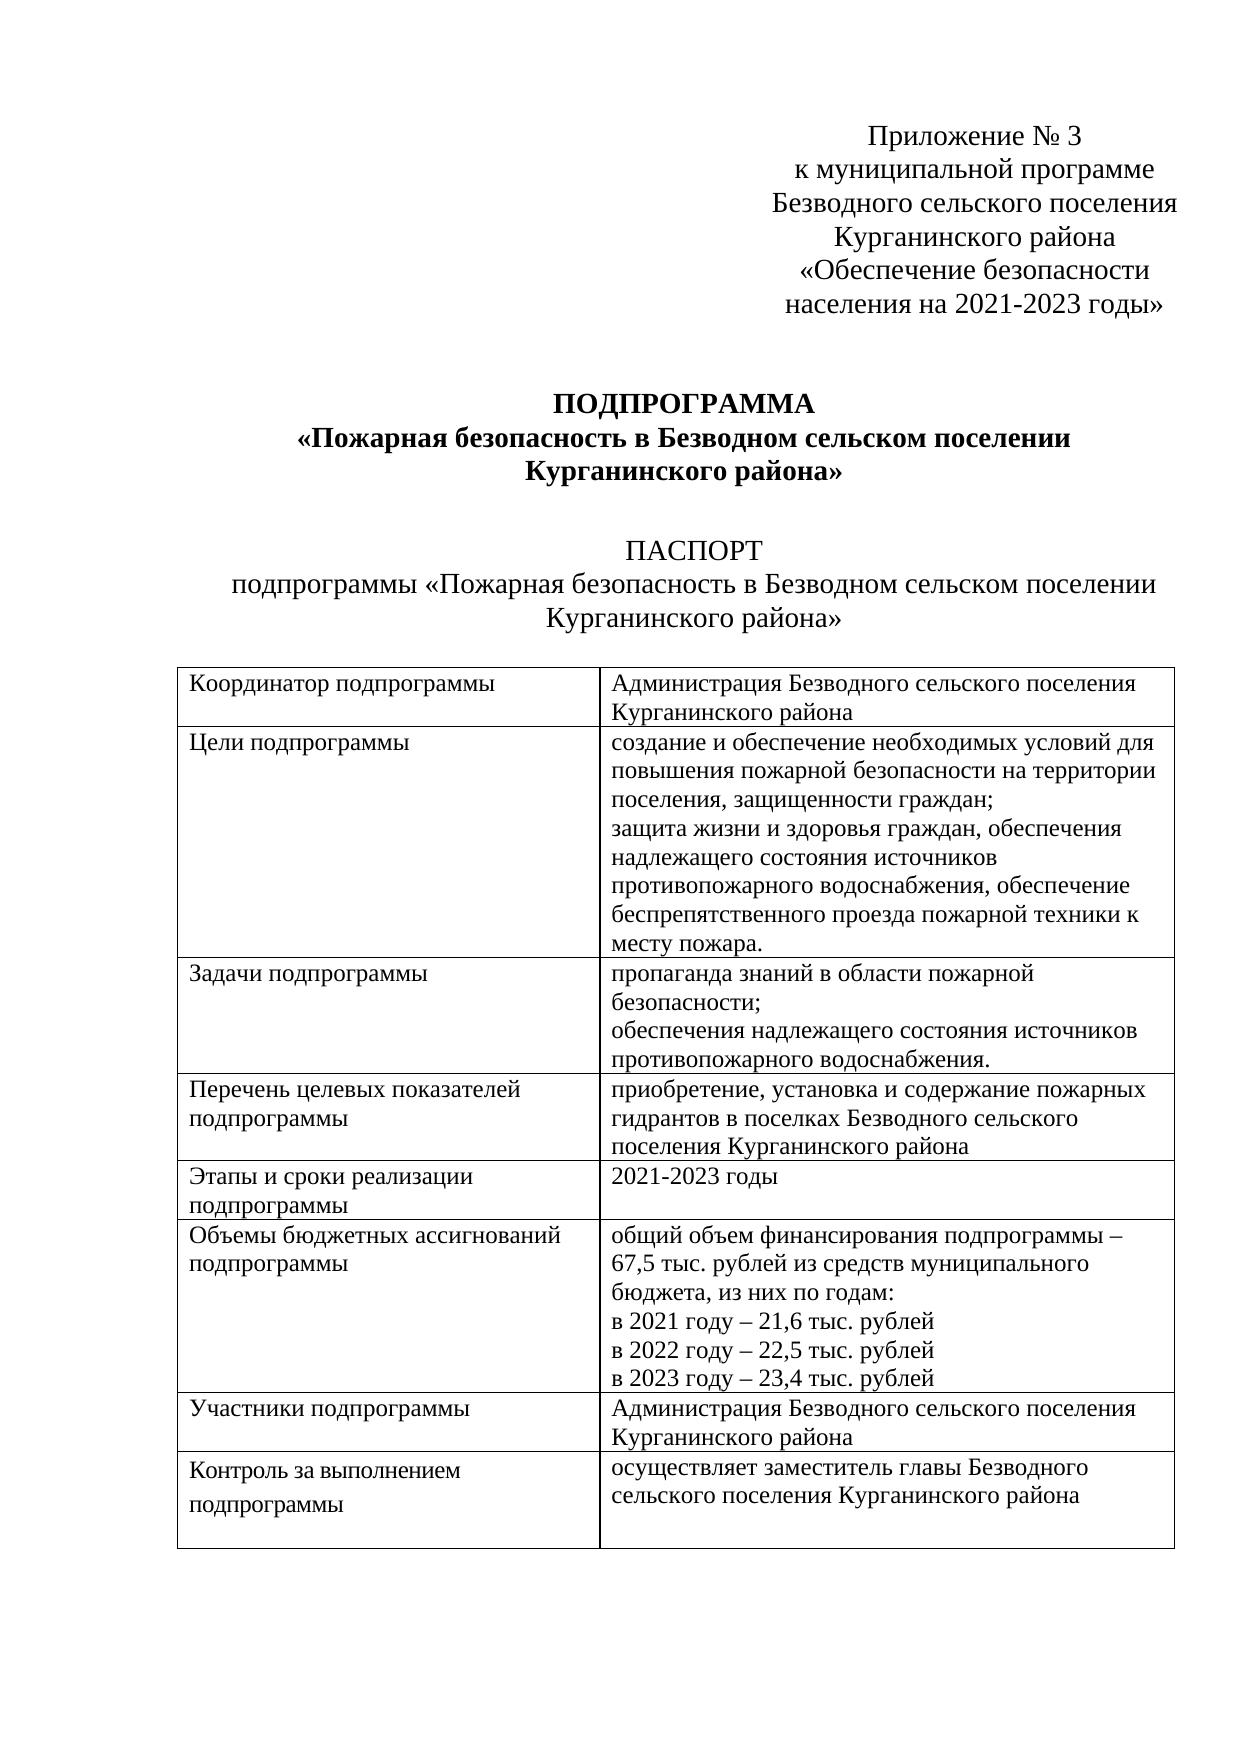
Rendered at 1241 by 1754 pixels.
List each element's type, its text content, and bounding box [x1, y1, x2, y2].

table_cell Цели подпрограммы [178, 727, 599, 957]
text «Обеспечение безопасности [768, 252, 1181, 286]
text Безводного сельского поселения [768, 185, 1181, 219]
text ПАСПОРТ [207, 533, 1181, 567]
table_cell Объемы бюджетных ассигнований подпрограммы [178, 1220, 599, 1392]
table_cell создание и обеспечение необходимых условий для повышения пожарной безопасности на территории поселения, защищенности граждан; защита жизни и здоровья граждан, обеспечения надлежащего состояния источников противопожарного водоснабжения, обеспечение беспрепятственного проезда пожарной техники к месту пожара. [601, 727, 1174, 957]
text населения на 2021-2023 годы» [768, 286, 1181, 319]
table_header Администрация Безводного сельского поселения Курганинского района [601, 668, 1174, 726]
text подпрограммы «Пожарная безопасность в Безводном сельском поселении Курганинского района» [207, 567, 1181, 634]
table_cell Этапы и сроки реализации подпрограммы [178, 1161, 599, 1219]
table_cell Администрация Безводного сельского поселения Курганинского района [601, 1393, 1174, 1451]
table_cell Задачи подпрограммы [178, 958, 599, 1073]
table_cell Контроль за выполнением подпрограммы [178, 1452, 599, 1548]
table_cell приобретение, установка и содержание пожарных гидрантов в поселках Безводного сельского поселения Курганинского района [601, 1074, 1174, 1160]
text Курганинского района [768, 219, 1181, 252]
text Приложение № 3 [768, 118, 1181, 152]
table_header Координатор подпрограммы [178, 668, 599, 726]
table_cell 2021-2023 годы [601, 1161, 1174, 1219]
table_cell осуществляет заместитель главы Безводного сельского поселения Курганинского района [601, 1452, 1174, 1548]
table_cell Перечень целевых показателей подпрограммы [178, 1074, 599, 1160]
text к муниципальной программе [768, 152, 1181, 185]
table_cell пропаганда знаний в области пожарной безопасности; обеспечения надлежащего состояния источников противопожарного водоснабжения. [601, 958, 1174, 1073]
table_cell Участники подпрограммы [178, 1393, 599, 1451]
text ПОДПРОГРАММА [281, 386, 1087, 420]
text «Пожарная безопасность в Безводном сельском поселении Курганинского района» [281, 420, 1087, 487]
table_cell общий объем финансирования подпрограммы – 67,5 тыс. рублей из средств муниципального бюджета, из них по годам: в 2021 году – 21,6 тыс. рублей в 2022 году – 22,5 тыс. рублей в 2023 году – 23,4 тыс. рублей [601, 1220, 1174, 1392]
